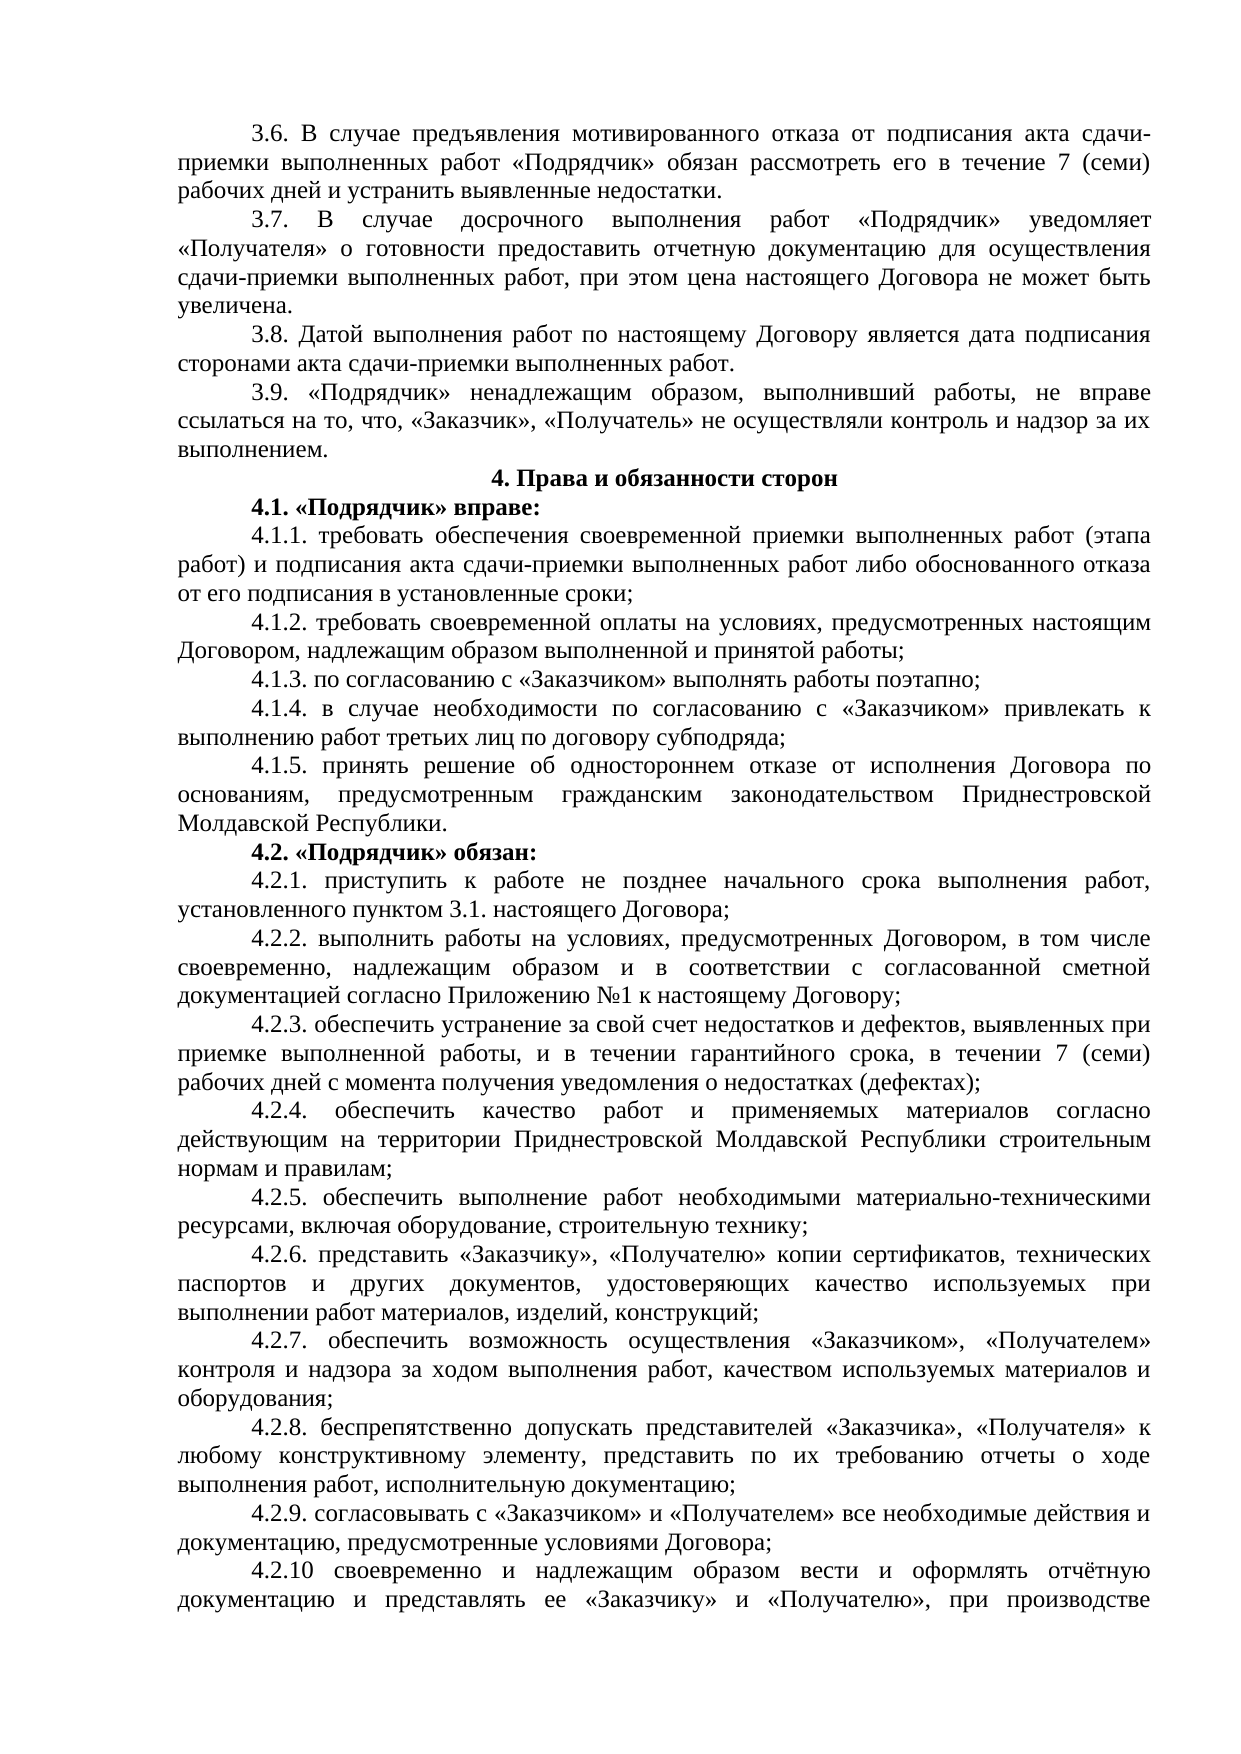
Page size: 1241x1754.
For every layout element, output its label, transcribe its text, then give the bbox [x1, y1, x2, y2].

text 4.2.7. обеспечить возможность осуществления «Заказчиком», «Получателем» контроля и надзора за ходом выполнения работ, качеством используемых материалов и оборудования; [177, 1326, 1152, 1412]
text 4.1.3. по согласованию с «Заказчиком» выполнять работы поэтапно; [177, 664, 1152, 693]
text 3.9. «Подрядчик» ненадлежащим образом, выполнивший работы, не вправе ссылаться на то, что, «Заказчик», «Получатель» не осуществляли контроль и надзор за их выполнением. [177, 377, 1152, 463]
text 4.2.6. представить «Заказчику», «Получателю» копии сертификатов, технических паспортов и других документов, удостоверяющих качество используемых при выполнении работ материалов, изделий, конструкций; [177, 1239, 1152, 1326]
text 4.2.3. обеспечить устранение за свой счет недостатков и дефектов, выявленных при приемке выполненной работы, и в течении гарантийного срока, в течении 7 (семи) рабочих дней с момента получения уведомления о недостатках (дефектах); [177, 1009, 1152, 1096]
text 4.2.5. обеспечить выполнение работ необходимыми материально-техническими ресурсами, включая оборудование, строительную технику; [177, 1182, 1152, 1239]
text 4.2.2. выполнить работы на условиях, предусмотренных Договором, в том числе своевременно, надлежащим образом и в соответствии с согласованной сметной документацией согласно Приложению №1 к настоящему Договору; [177, 923, 1152, 1009]
text 4.1.2. требовать своевременной оплаты на условиях, предусмотренных настоящим Договором, надлежащим образом выполненной и принятой работы; [177, 607, 1152, 664]
text 3.8. Датой выполнения работ по настоящему Договору является дата подписания сторонами акта сдачи-приемки выполненных работ. [177, 319, 1152, 377]
text 4.1.4. в случае необходимости по согласованию с «Заказчиком» привлекать к выполнению работ третьих лиц по договору субподряда; [177, 693, 1152, 751]
text 4.2.1. приступить к работе не позднее начального срока выполнения работ, установленного пунктом 3.1. настоящего Договора; [177, 866, 1152, 923]
text 4.2.4. обеспечить качество работ и применяемых материалов согласно действующим на территории Приднестровской Молдавской Республики строительным нормам и правилам; [177, 1096, 1152, 1182]
text 4.1.5. принять решение об одностороннем отказе от исполнения Договора по основаниям, предусмотренным гражданским законодательством Приднестровской Молдавской Республики. [177, 751, 1152, 837]
text 4.1. «Подрядчик» вправе: [177, 492, 1152, 521]
text 3.7. В случае досрочного выполнения работ «Подрядчик» уведомляет «Получателя» о готовности предоставить отчетную документацию для осуществления сдачи-приемки выполненных работ, при этом цена настоящего Договора не может быть увеличена. [177, 204, 1152, 319]
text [177, 1556, 1152, 1613]
text 4.2.9. согласовывать с «Заказчиком» и «Получателем» все необходимые действия и документацию, предусмотренные условиями Договора; [177, 1498, 1152, 1556]
text 4.1.1. требовать обеспечения своевременной приемки выполненных работ (этапа работ) и подписания акта сдачи-приемки выполненных работ либо обоснованного отказа от его подписания в установленные сроки; [177, 521, 1152, 607]
text 4. Права и обязанности сторон [177, 463, 1152, 492]
text 4.2. «Подрядчик» обязан: [177, 837, 1152, 866]
text 3.6. В случае предъявления мотивированного отказа от подписания акта сдачи-приемки выполненных работ «Подрядчик» обязан рассмотреть его в течение 7 (семи) рабочих дней и устранить выявленные недостатки. [177, 118, 1152, 204]
text 4.2.8. беспрепятственно допускать представителей «Заказчика», «Получателя» к любому конструктивному элементу, представить по их требованию отчеты о ходе выполнения работ, исполнительную документацию; [177, 1412, 1152, 1498]
